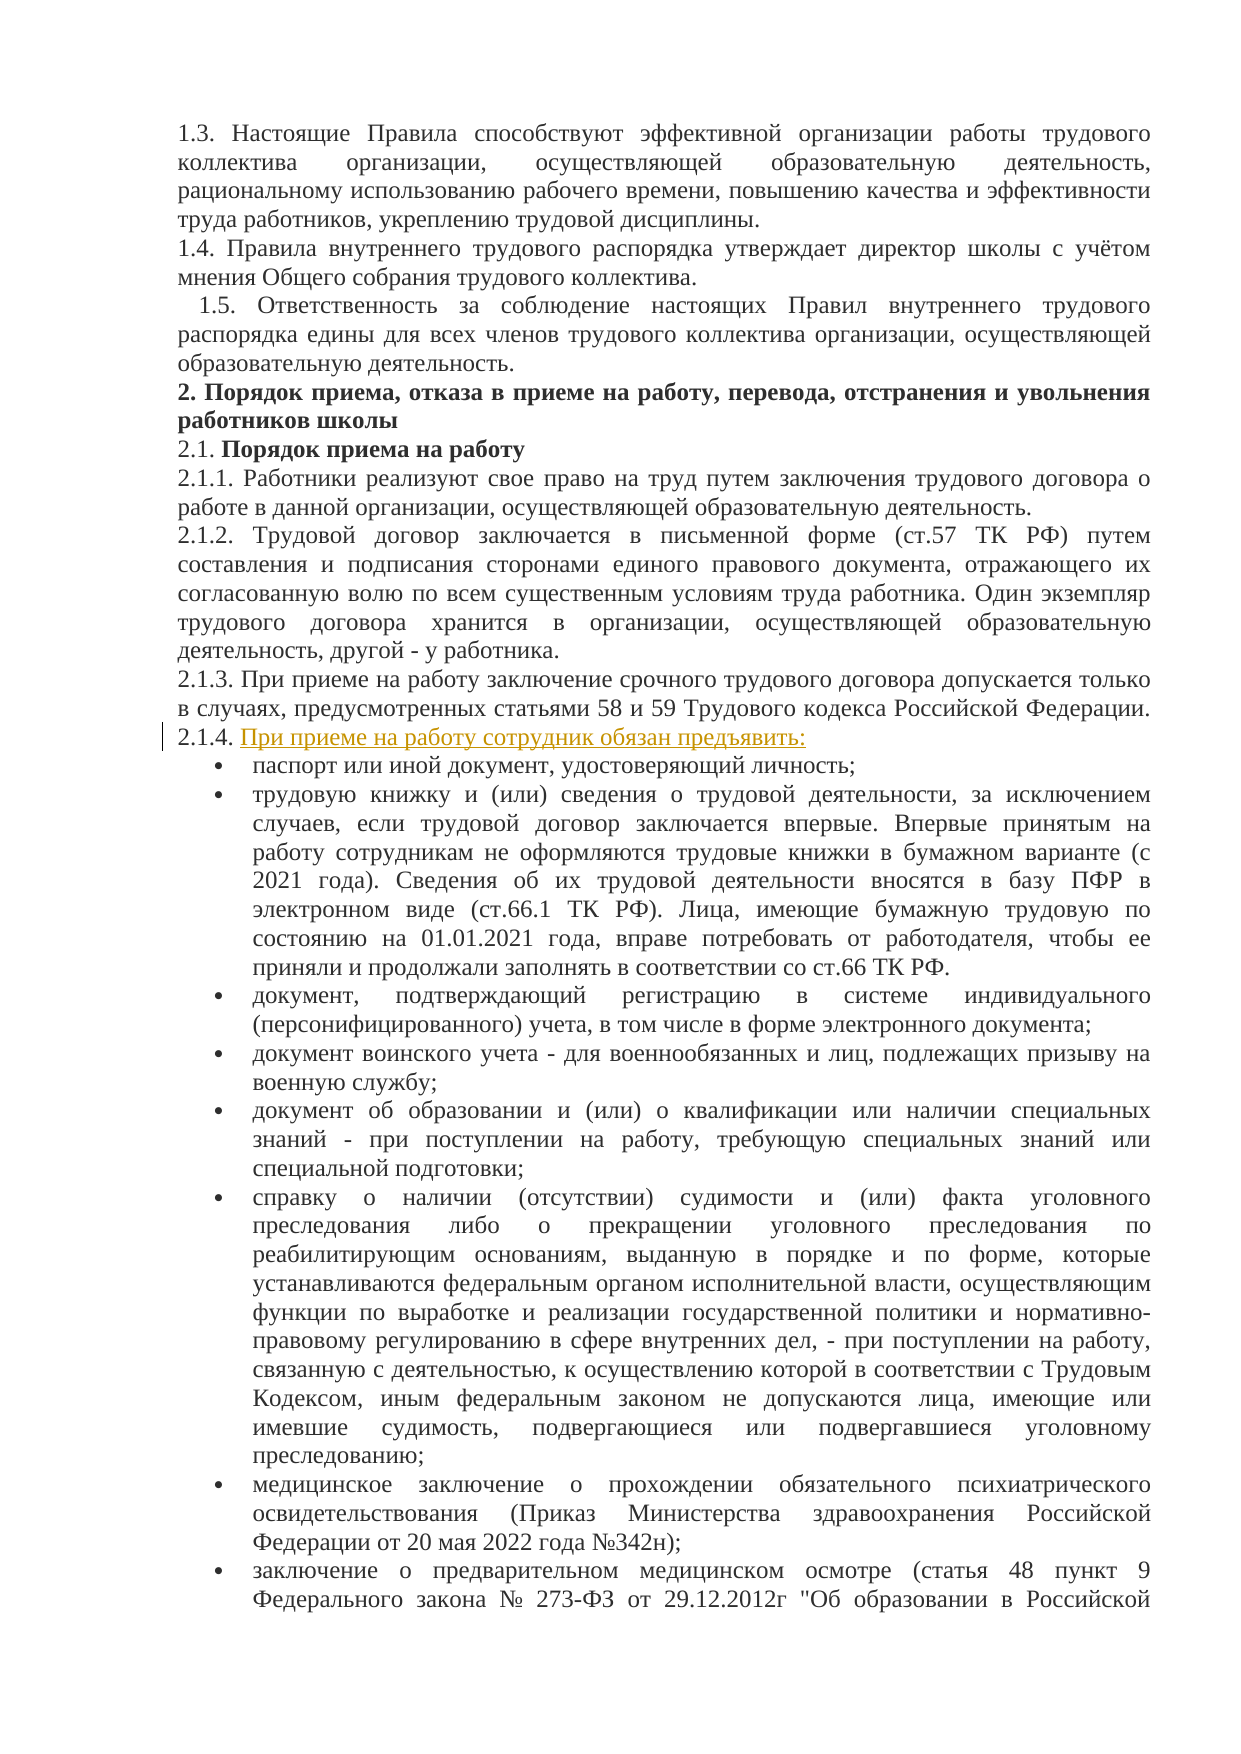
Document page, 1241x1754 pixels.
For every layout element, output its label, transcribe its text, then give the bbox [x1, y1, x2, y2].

list трудовую книжку и (или) сведения о трудовой деятельности, за исключением случаев, если трудовой договор заключается впервые. Впервые принятым на работу сотрудникам не оформляются трудовые книжки в бумажном варианте (с 2021 года). Сведения об их трудовой деятельности вносятся в базу ПФР в электронном виде (ст.66.1 ТК РФ). Лица, имеющие бумажную трудовую по состоянию на 01.01.2021 года, вправе потребовать от работодателя, чтобы ее приняли и продолжали заполнять в соответствии со ст.66 ТК РФ. [215, 779, 1152, 981]
list паспорт или иной документ, удостоверяющий личность; [215, 751, 1152, 779]
text 2.1. Порядок приема на работу [177, 434, 1152, 463]
list документ, подтверждающий регистрацию в системе индивидуального (персонифицированного) учета, в том числе в форме электронного документа; [215, 981, 1152, 1038]
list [215, 1556, 1152, 1613]
list справку о наличии (отсутствии) судимости и (или) факта уголовного преследования либо о прекращении уголовного преследования по реабилитирующим основаниям, выданную в порядке и по форме, которые устанавливаются федеральным органом исполнительной власти, осуществляющим функции по выработке и реализации государственной политики и нормативно-правовому регулированию в сфере внутренних дел, - при поступлении на работу, связанную с деятельностью, к осуществлению которой в соответствии с Трудовым Кодексом, иным федеральным законом не допускаются лица, имеющие или имевшие судимость, подвергающиеся или подвергавшиеся уголовному преследованию; [215, 1182, 1152, 1469]
text 1.5. Ответственность за соблюдение настоящих Правил внутреннего трудового распорядка едины для всех членов трудового коллектива организации, осуществляющей образовательную деятельность. [177, 291, 1152, 377]
text 2.1.2. Трудовой договор заключается в письменной форме (ст.57 ТК РФ) путем составления и подписания сторонами единого правового документа, отражающего их согласованную волю по всем существенным условиям труда работника. Один экземпляр трудового договора хранится в организации, осуществляющей образовательную деятельность, другой - у работника. [177, 521, 1152, 664]
text 2.1.3. При приеме на работу заключение срочного трудового договора допускается только в случаях, предусмотренных статьями 58 и 59 Трудового кодекса Российской Федерации. 2.1.4. [177, 664, 1152, 751]
list документ об образовании и (или) о квалификации или наличии специальных знаний - при поступлении на работу, требующую специальных знаний или специальной подготовки; [215, 1096, 1152, 1182]
text 2.1.1. Работники реализуют свое право на труд путем заключения трудового договора о работе в данной организации, осуществляющей образовательную деятельность. [177, 463, 1152, 521]
text 2. Порядок приема, отказа в приеме на работу, перевода, отстранения и увольнения работников школы [177, 377, 1152, 434]
text 1.4. Правила внутреннего трудового распорядка утверждает директор школы с учётом мнения Общего собрания трудового коллектива. [177, 233, 1152, 291]
list документ воинского учета - для военнообязанных и лиц, подлежащих призыву на военную службу; [215, 1038, 1152, 1096]
text 1.3. Настоящие Правила способствуют эффективной организации работы трудового коллектива организации, осуществляющей образовательную деятельность, рациональному использованию рабочего времени, повышению качества и эффективности труда работников, укреплению трудовой дисциплины. [177, 118, 1152, 233]
list медицинское заключение о прохождении обязательного психиатрического освидетельствования (Приказ Министерства здравоохранения Российской Федерации от 20 мая 2022 года №342н); [215, 1469, 1152, 1556]
